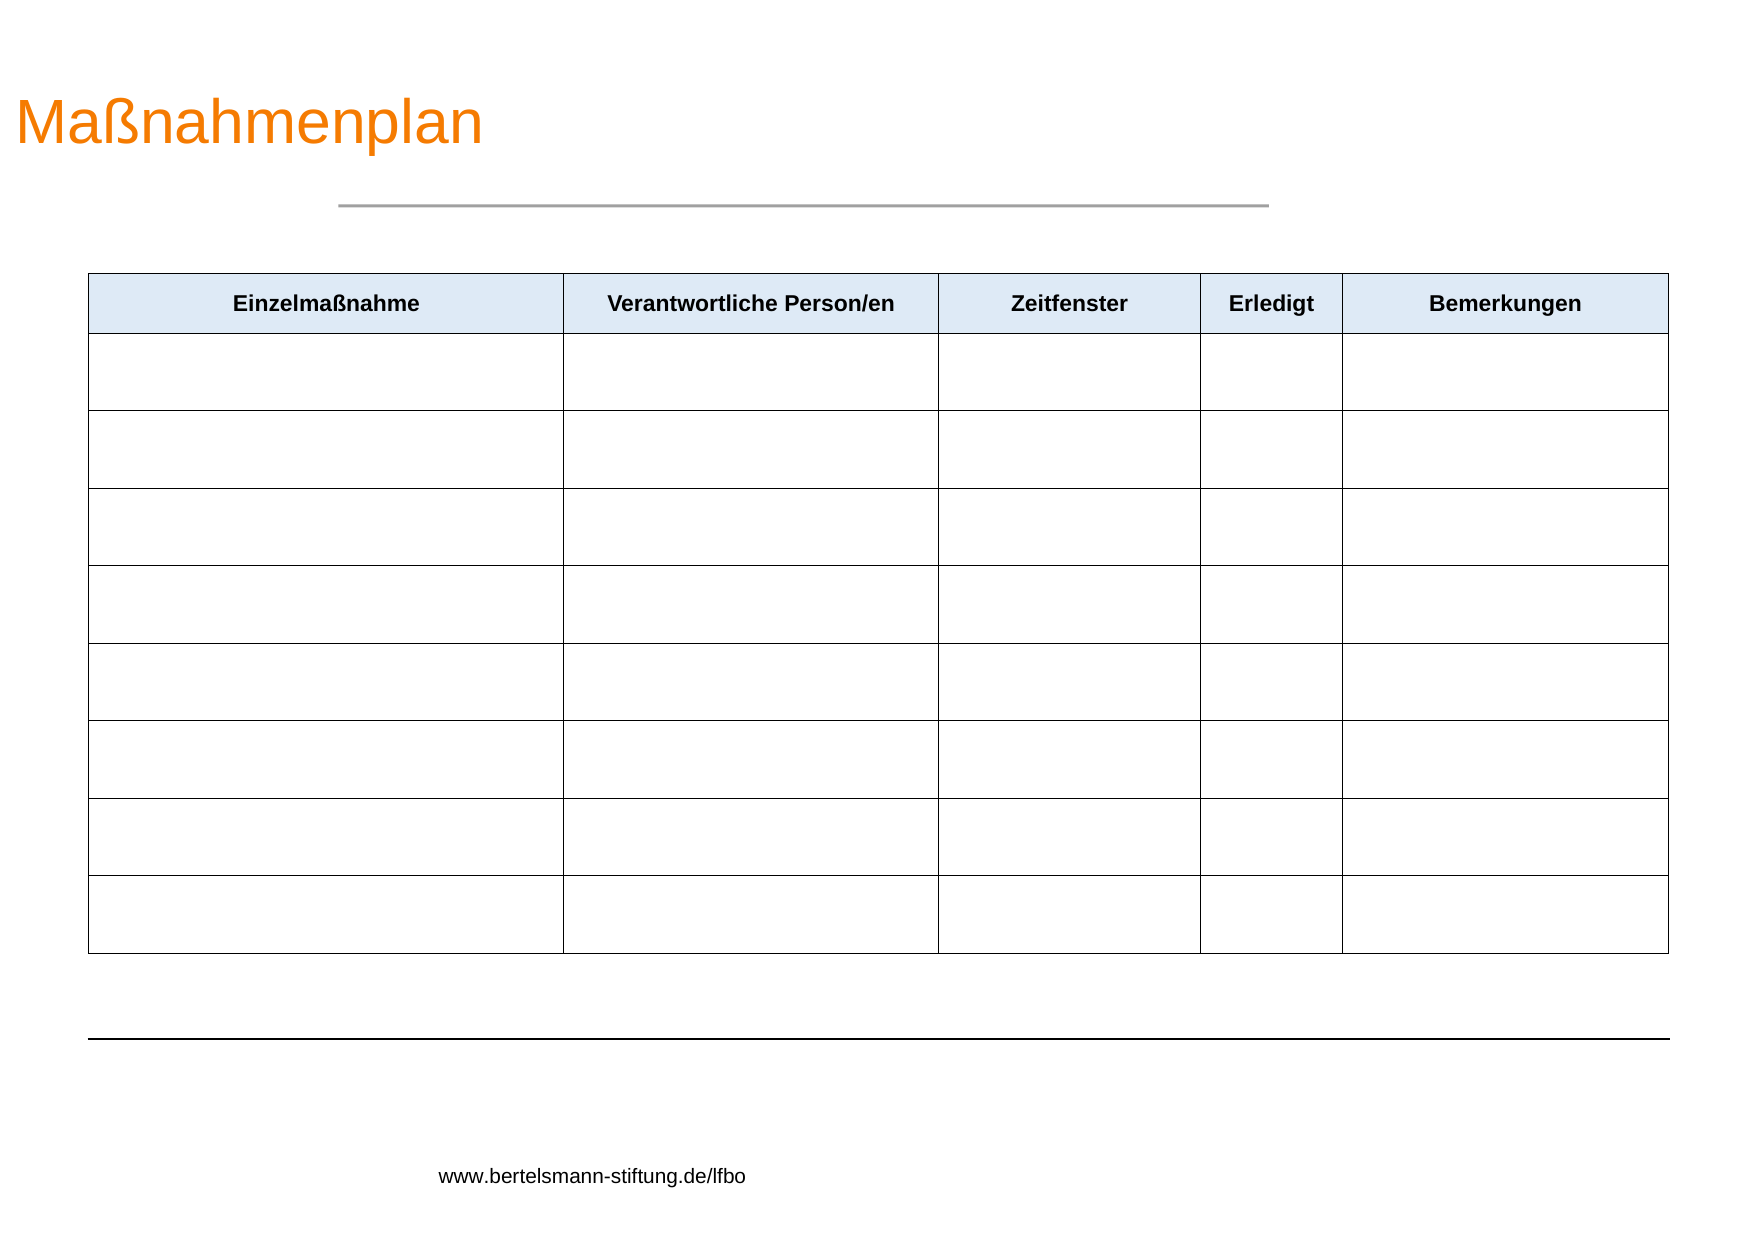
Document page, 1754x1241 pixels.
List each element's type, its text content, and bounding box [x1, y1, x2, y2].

table_cell [89, 334, 563, 410]
table_cell [564, 334, 938, 410]
table_header Einzelmaßnahme [89, 274, 563, 333]
table_cell [939, 489, 1200, 565]
table_cell [1343, 644, 1668, 720]
table_cell [89, 644, 563, 720]
table_cell [1201, 334, 1342, 410]
table_header Zeitfenster [939, 274, 1200, 333]
table_cell [564, 799, 938, 875]
table_cell [1201, 566, 1342, 643]
table_header Bemerkungen [1343, 274, 1668, 333]
table_cell [89, 721, 563, 798]
table_cell [564, 644, 938, 720]
table_cell [1343, 489, 1668, 565]
table_cell [1343, 721, 1668, 798]
table_cell [1201, 411, 1342, 488]
table_cell [89, 489, 563, 565]
table_cell [564, 411, 938, 488]
table_cell [939, 411, 1200, 488]
table_cell [1201, 489, 1342, 565]
table_cell [89, 411, 563, 488]
table_cell [1201, 721, 1342, 798]
table_cell [89, 876, 563, 953]
table_header Erledigt [1201, 274, 1342, 333]
table_cell [939, 644, 1200, 720]
table_cell [89, 566, 563, 643]
table_cell [939, 799, 1200, 875]
table_cell [1201, 644, 1342, 720]
table_cell [1201, 876, 1342, 953]
table_cell [1343, 799, 1668, 875]
table_cell [1343, 334, 1668, 410]
table_cell [564, 876, 938, 953]
table_cell [939, 876, 1200, 953]
table_header Verantwortliche Person/en [564, 274, 938, 333]
table_cell [939, 566, 1200, 643]
table_cell [89, 799, 563, 875]
table_cell [564, 721, 938, 798]
table_cell [1343, 566, 1668, 643]
table_cell [1201, 799, 1342, 875]
table_cell [939, 721, 1200, 798]
table_cell [1343, 411, 1668, 488]
table_cell [564, 489, 938, 565]
table_cell [1343, 876, 1668, 953]
table_cell [564, 566, 938, 643]
table_cell [939, 334, 1200, 410]
